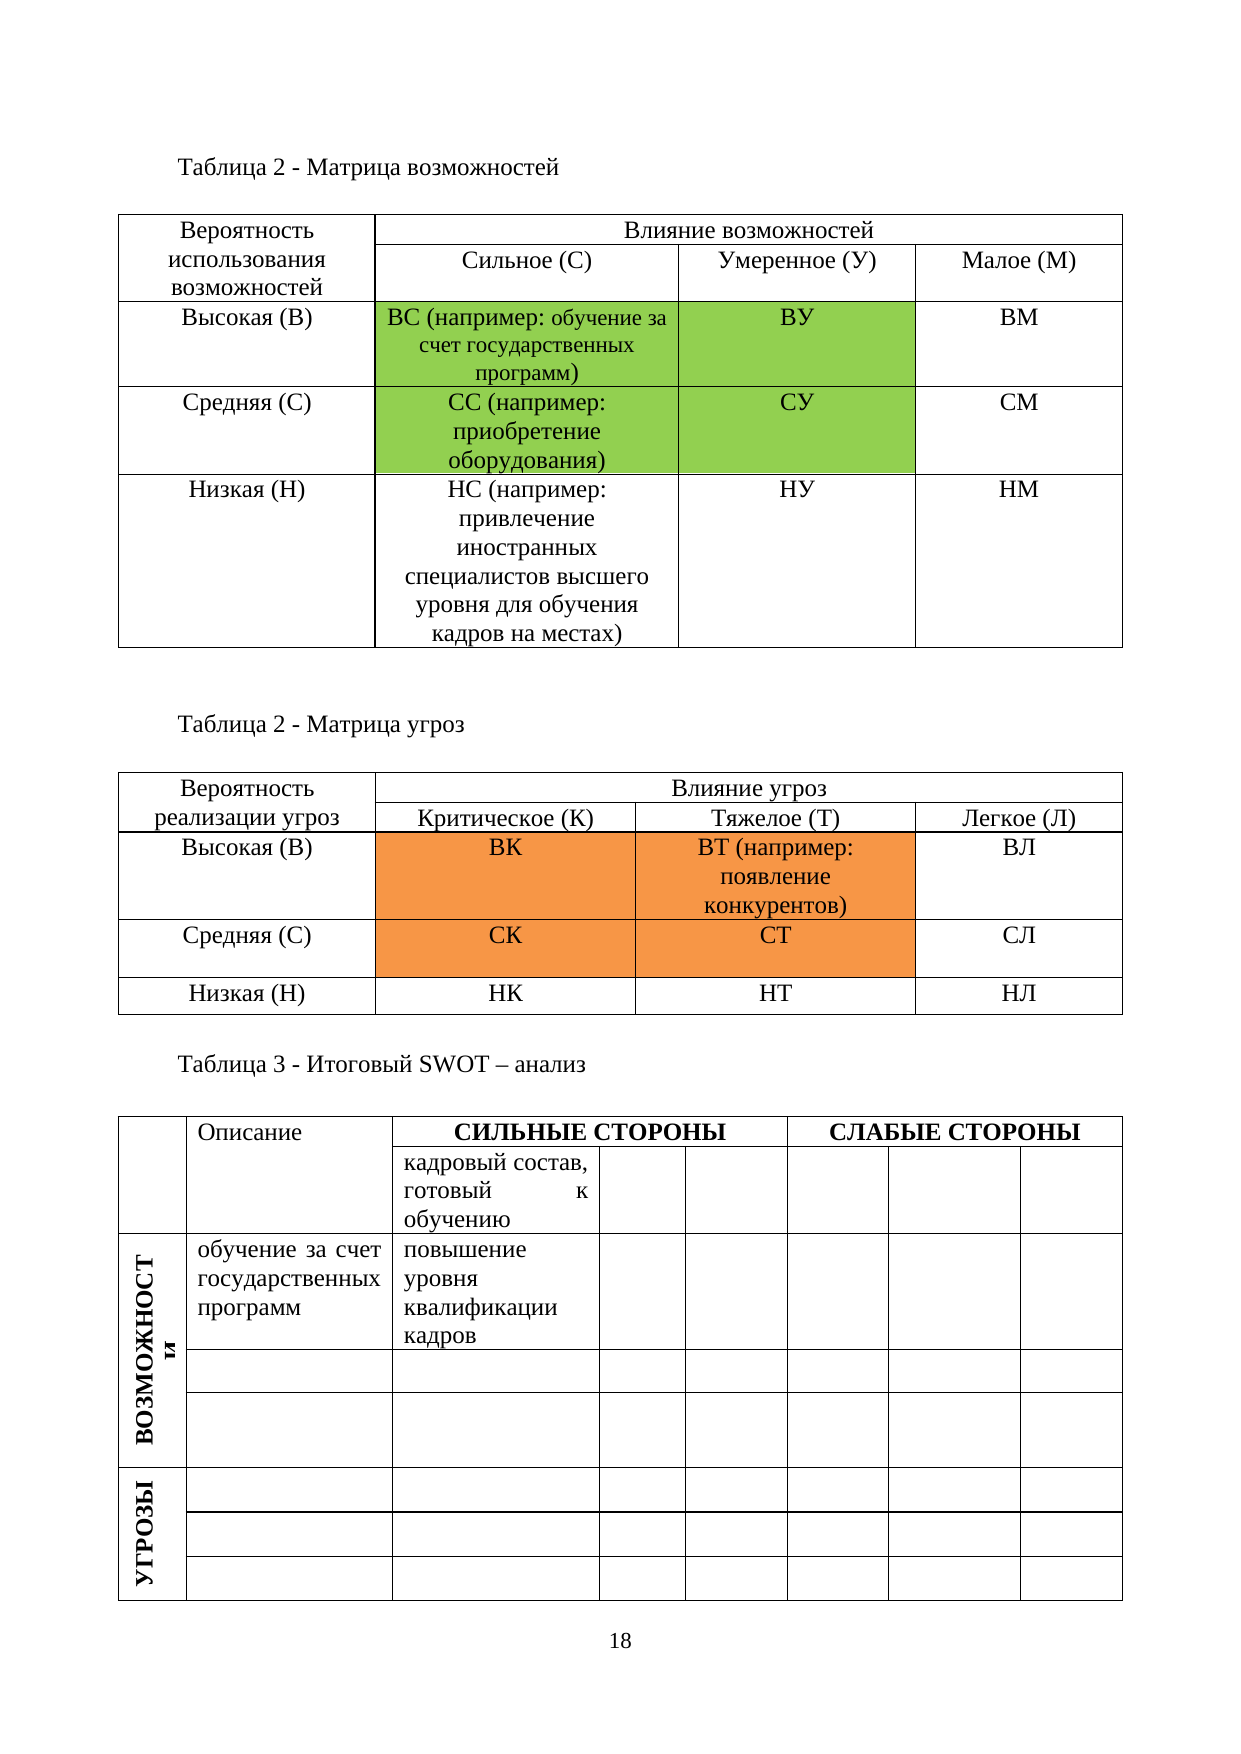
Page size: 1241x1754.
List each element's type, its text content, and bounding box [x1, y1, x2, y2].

table_cell [889, 1513, 1020, 1556]
table_cell [393, 1513, 599, 1556]
table_cell ВУ [679, 302, 915, 386]
table_cell [788, 1234, 888, 1349]
text Таблица 2 - Матрица возможностей [118, 152, 1122, 180]
table_cell ВОЗМОЖНОСТИ [119, 1234, 186, 1467]
table_cell [889, 1234, 1020, 1349]
table_cell [686, 1234, 787, 1349]
table_header [119, 1117, 186, 1233]
text Таблица 2 - Матрица угроз [118, 709, 1122, 738]
table_cell НУ [679, 475, 915, 647]
table_cell Тяжелое (Т) [636, 803, 915, 831]
table_cell Высокая (В) [119, 833, 375, 919]
table_cell Средняя (С) [119, 920, 375, 977]
table_cell [393, 1468, 599, 1511]
table_cell [187, 1513, 392, 1556]
table_cell [1021, 1350, 1122, 1392]
table_cell [600, 1513, 685, 1556]
table_cell [1021, 1393, 1122, 1467]
table_cell [686, 1468, 787, 1511]
table_cell [187, 1393, 392, 1467]
table_header Вероятность реализации угроз [119, 773, 375, 831]
table_header СЛАБЫЕ СТОРОНЫ [788, 1117, 1122, 1146]
table_cell ВЛ [916, 833, 1122, 919]
table_cell [600, 1147, 685, 1233]
table_cell [187, 1350, 392, 1392]
table_cell Низкая (Н) [119, 475, 374, 647]
table_cell обучение за счет государственных программ [187, 1234, 392, 1349]
table_cell [686, 1350, 787, 1392]
table_cell УГРОЗЫ [119, 1468, 186, 1600]
table_cell [600, 1350, 685, 1392]
table_cell Умеренное (У) [679, 245, 915, 301]
table_cell Низкая (Н) [119, 978, 375, 1014]
table_cell [600, 1393, 685, 1467]
table_header Описание [187, 1117, 392, 1233]
table_cell [600, 1468, 685, 1511]
table_header Влияние возможностей [376, 215, 1122, 244]
table_cell ВМ [916, 302, 1122, 386]
table_cell ВК [376, 833, 635, 919]
table_cell Легкое (Л) [916, 803, 1122, 831]
table_header Влияние угроз [376, 773, 1122, 802]
table_cell Средняя (С) [119, 387, 374, 473]
table_cell СЛ [916, 920, 1122, 977]
table_cell НТ [636, 978, 915, 1014]
table_cell [788, 1350, 888, 1392]
table_cell [393, 1350, 599, 1392]
table_cell НЛ [916, 978, 1122, 1014]
table_cell НК [376, 978, 635, 1014]
table_header СИЛЬНЫЕ СТОРОНЫ [393, 1117, 787, 1146]
table_cell [889, 1393, 1020, 1467]
table_cell Критическое (К) [376, 803, 635, 831]
table_cell [788, 1147, 888, 1233]
table_cell [788, 1513, 888, 1556]
table_cell [686, 1393, 787, 1467]
table_cell [686, 1557, 787, 1600]
table_cell СС (например: приобретение оборудования) [376, 387, 678, 473]
table_cell [187, 1557, 392, 1600]
table_cell ВС (например: обучение за счет государственных программ) [376, 302, 678, 386]
table_cell СК [376, 920, 635, 977]
table_cell [1021, 1557, 1122, 1600]
table_cell СМ [916, 387, 1122, 473]
table_cell [686, 1513, 787, 1556]
table_cell [1021, 1147, 1122, 1233]
table_cell Малое (М) [916, 245, 1122, 301]
table_cell [393, 1557, 599, 1600]
text Таблица 3 - Итоговый SWOT – анализ [118, 1049, 1122, 1077]
table_cell [1021, 1513, 1122, 1556]
table_cell [788, 1557, 888, 1600]
table_cell [788, 1393, 888, 1467]
table_cell Высокая (В) [119, 302, 374, 386]
table_cell [1021, 1234, 1122, 1349]
table_cell [1021, 1468, 1122, 1511]
table_header Вероятность использования возможностей [119, 215, 374, 301]
table_cell Сильное (С) [376, 245, 678, 301]
table_cell [393, 1393, 599, 1467]
table_cell [788, 1468, 888, 1511]
table_cell НМ [916, 475, 1122, 647]
table_cell [600, 1234, 685, 1349]
table_cell [889, 1350, 1020, 1392]
table_cell ВТ (например: появление конкурентов) [636, 833, 915, 919]
table_cell [889, 1147, 1020, 1233]
table_cell СТ [636, 920, 915, 977]
table_cell [889, 1468, 1020, 1511]
table_cell повышение уровня квалификации кадров [393, 1234, 599, 1349]
table_cell [187, 1468, 392, 1511]
table_cell НС (например: привлечение иностранных специалистов высшего уровня для обучения кадров на местах) [376, 475, 678, 647]
table_cell СУ [679, 387, 915, 473]
table_cell [686, 1147, 787, 1233]
table_cell [600, 1557, 685, 1600]
table_cell [889, 1557, 1020, 1600]
table_cell кадровый состав, готовый к обучению [393, 1147, 599, 1233]
